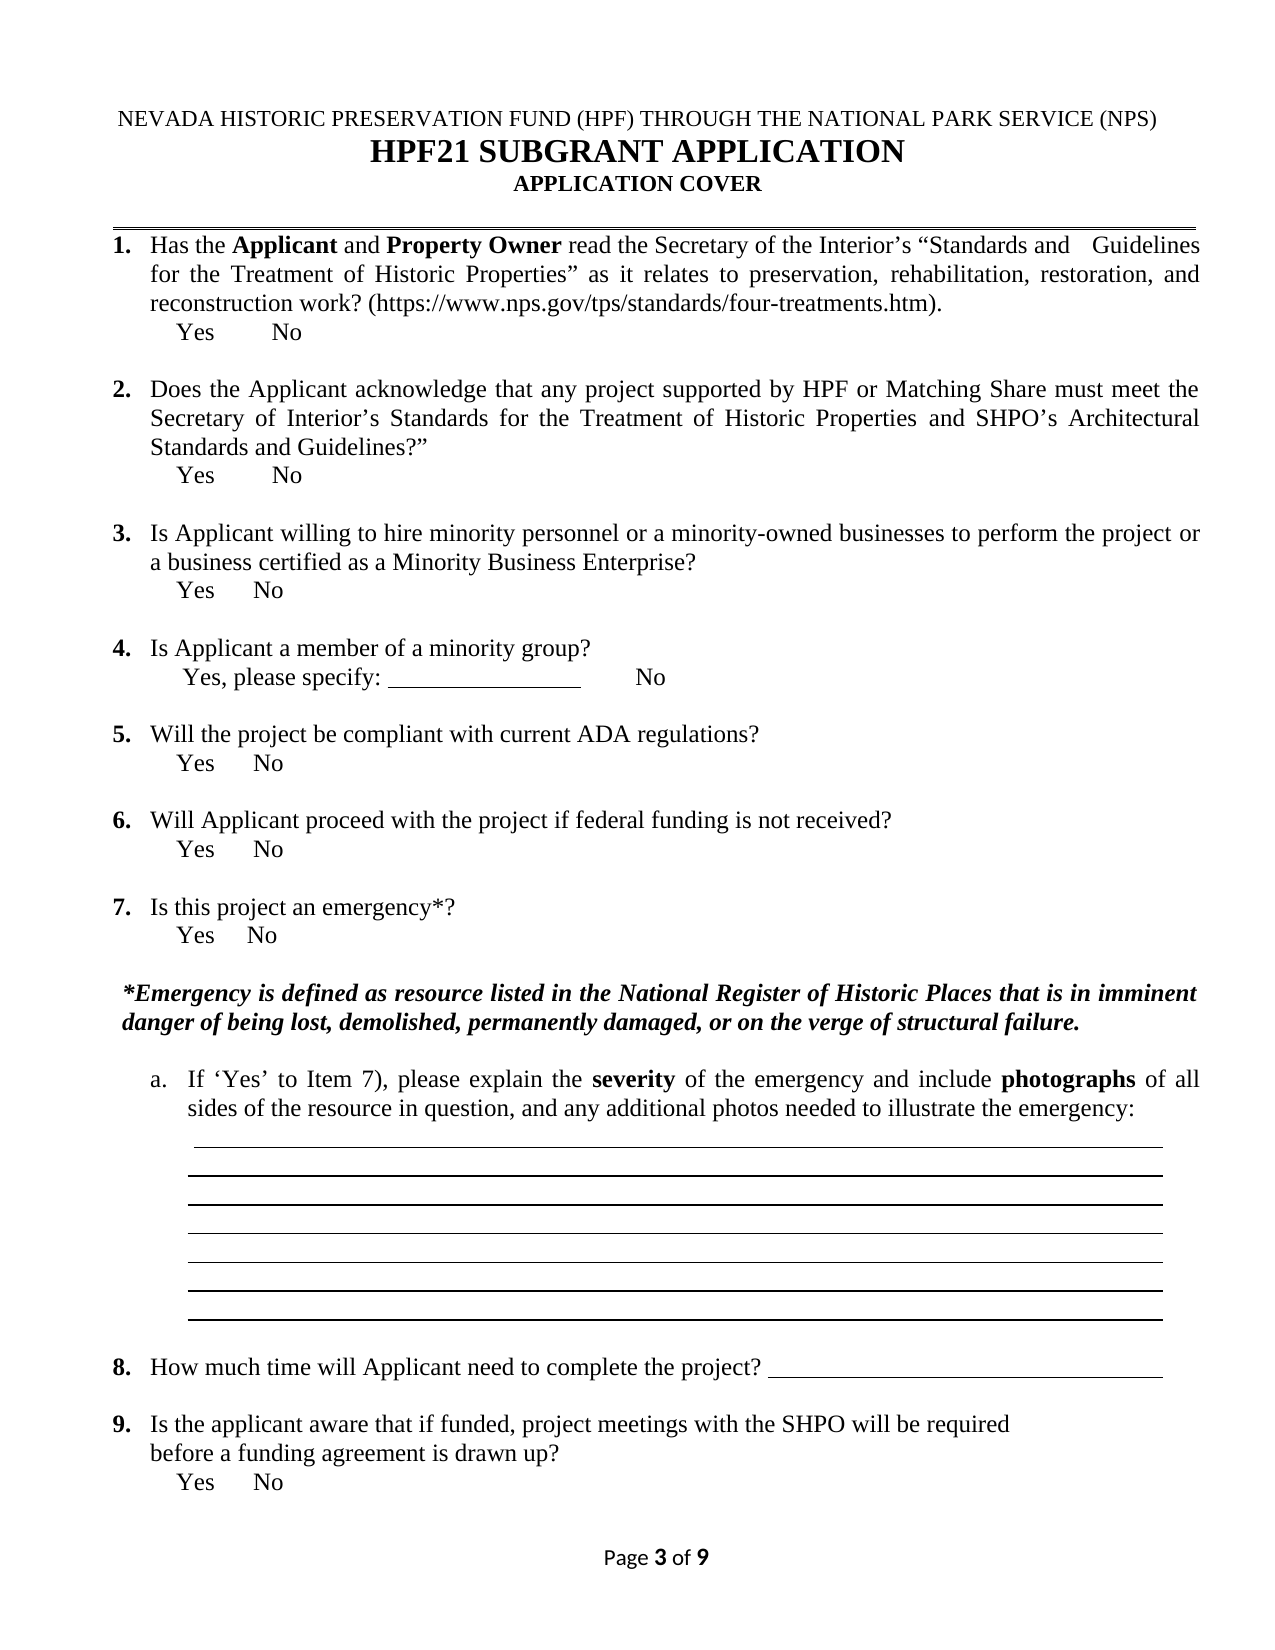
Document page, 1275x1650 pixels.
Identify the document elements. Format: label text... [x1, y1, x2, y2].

list Is this project an emergency*? [112, 892, 1200, 920]
list Has the Applicant and Property Owner read the Secretary of the Interior’s “Standards and Guidelines for the Treatment of Historic Properties” as it relates to preservation, rehabilitation, restoration, and reconstruction work? (https://www.nps.gov/tps/standards/four-treatments.htm). [112, 230, 1200, 317]
text Yes, please specify: No [150, 662, 1200, 690]
text Yes No [150, 748, 1200, 777]
list Is the applicant aware that if funded, project meetings with the SHPO will be required [112, 1409, 1200, 1438]
text before a funding agreement is drawn up? [150, 1438, 1200, 1467]
list Is Applicant a member of a minority group? [112, 633, 1200, 662]
list If ‘Yes’ to Item 7), please explain the severity of the emergency and include photographs of all sides of the resource in question, and any additional photos needed to illustrate the emergency: [150, 1064, 1200, 1122]
text Yes No [150, 920, 1200, 949]
list Will Applicant proceed with the project if federal funding is not received? [112, 805, 1200, 834]
text *Emergency is defined as resource listed in the National Register of Historic Places that is in imminent danger of being lost, demolished, permanently damaged, or on the verge of structural failure. [122, 978, 1200, 1035]
text Yes No [150, 834, 1200, 863]
list Is Applicant willing to hire minority personnel or a minority-owned businesses to perform the project or a business certified as a Minority Business Enterprise? [112, 518, 1200, 575]
text Yes No [150, 460, 1200, 489]
text Yes No [150, 1467, 1200, 1495]
text Yes No [150, 575, 1200, 604]
list Does the Applicant acknowledge that any project supported by HPF or Matching Share must meet the Secretary of Interior’s Standards for the Treatment of Historic Properties and SHPO’s Architectural Standards and Guidelines?” [112, 374, 1200, 460]
list Will the project be compliant with current ADA regulations? [112, 719, 1200, 748]
text  Yes  No [150, 317, 1200, 345]
list How much time will Applicant need to complete the project? [112, 1352, 1200, 1380]
